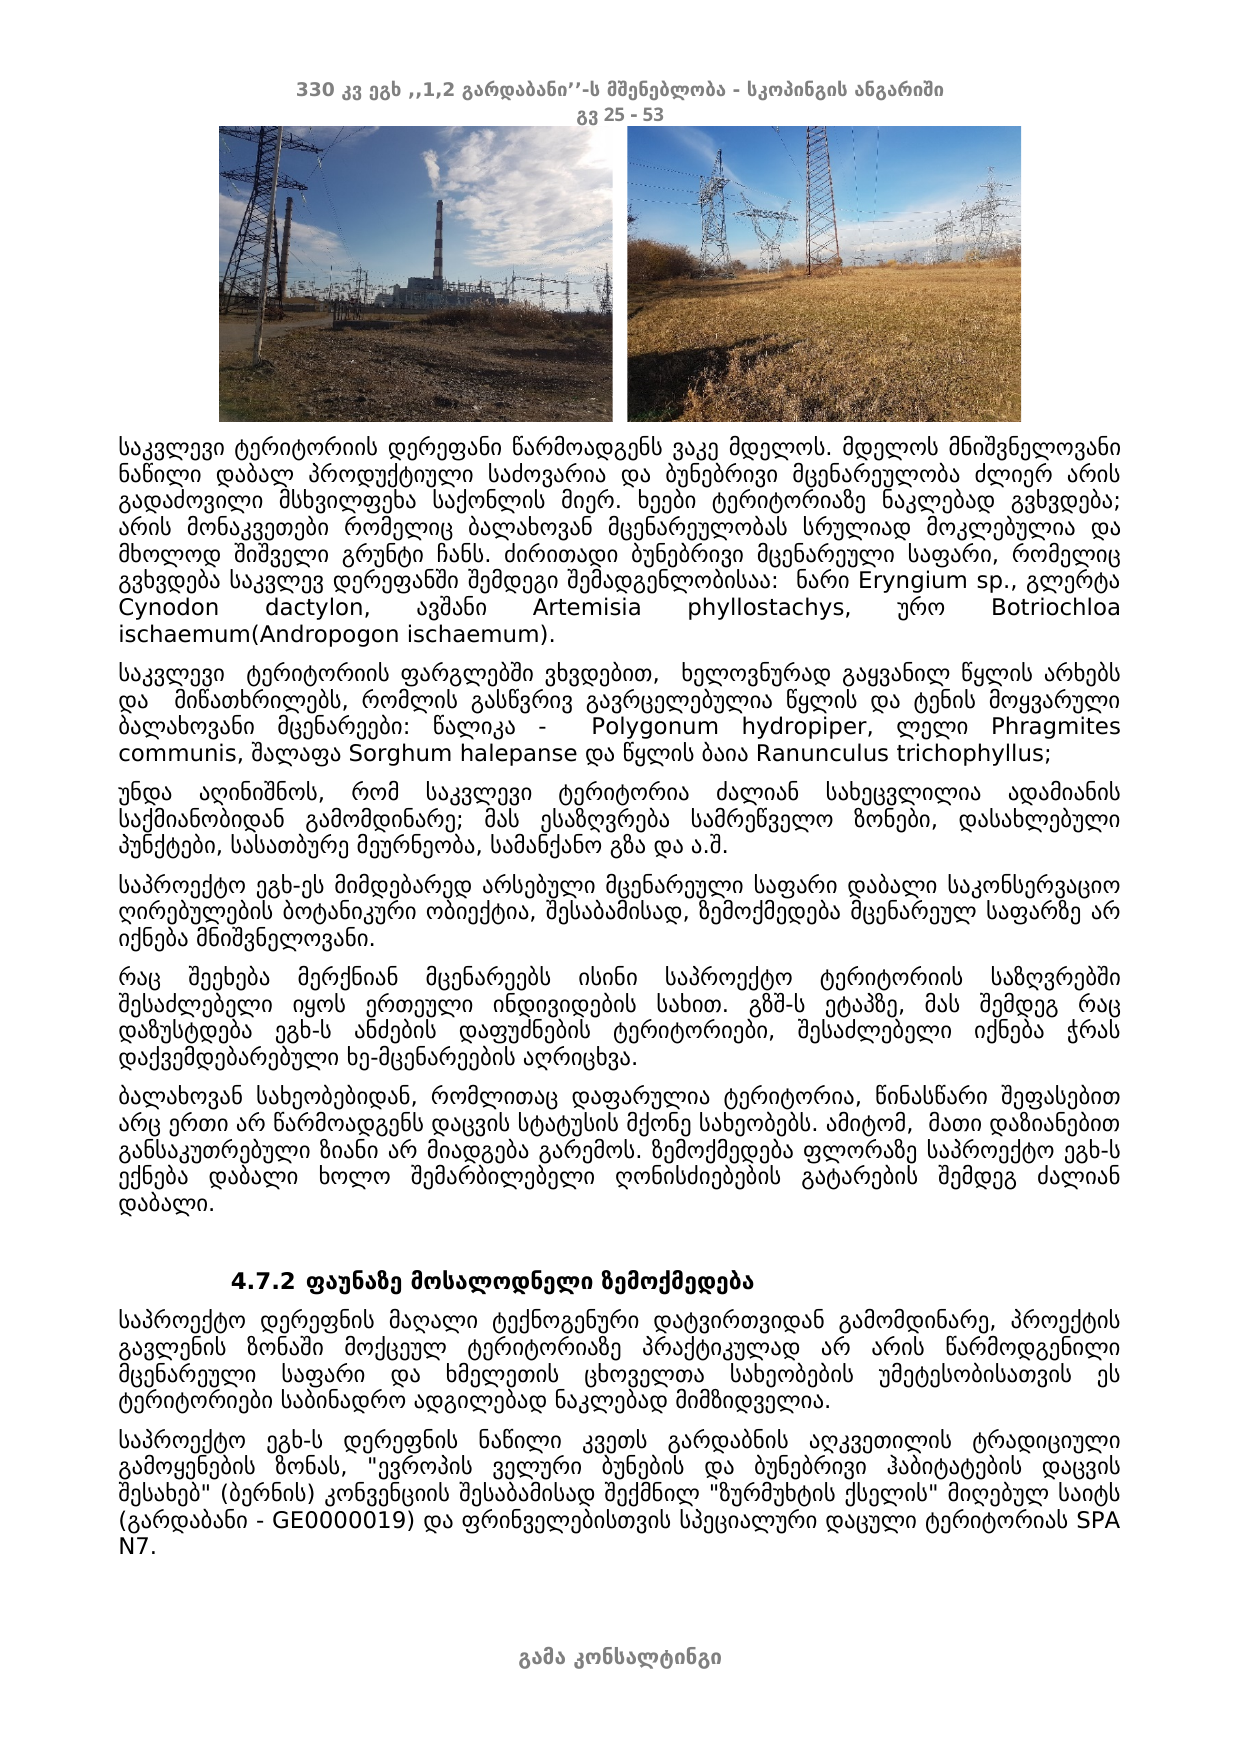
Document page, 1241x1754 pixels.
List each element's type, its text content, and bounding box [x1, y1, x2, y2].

text საკვლევი ტერიტორიის დერეფანი წარმოადგენს ვაკე მდელოს. მდელოს მნიშვნელოვანი ნაწილი დაბალ პროდუქტიული საძოვარია და ბუნებრივი მცენარეულობა ძლიერ არის გადაძოვილი მსხვილფეხა საქონლის მიერ. ხეები ტერიტორიაზე ნაკლებად გვხვდება; არის მონაკვეთები რომელიც ბალახოვან მცენარეულობას სრულიად მოკლებულია და მხოლოდ შიშველი გრუნტი ჩანს. ძირითადი ბუნებრივი მცენარეული საფარი, რომელიც გვხვდება საკვლევ დერეფანში შემდეგი შემადგენლობისაა: ნარი Eryngium sp., გლერტა Cynodon dactylon, ავშანი Artemisia phyllostachys, ურო Botriochloa ischaemum(Andropogon ischaemum). [118, 434, 1122, 648]
picture [219, 126, 613, 422]
text რაც შეეხება მერქნიან მცენარეებს ისინი საპროექტო ტერიტორიის საზღვრებში შესაძლებელი იყოს ერთეული ინდივიდების სახით. გზშ-ს ეტაპზე, მას შემდეგ რაც დაზუსტდება ეგხ-ს ანძების დაფუძნების ტერიტორიები, შესაძლებელი იქნება ჭრას დაქვემდებარებული ხე-მცენარეების აღრიცხვა. [118, 964, 1122, 1071]
picture [627, 126, 1022, 422]
text საპროექტო დერეფნის მაღალი ტექნოგენური დატვირთვიდან გამომდინარე, პროექტის გავლენის ზონაში მოქცეულ ტერიტორიაზე პრაქტიკულად არ არის წარმოდგენილი მცენარეული საფარი და ხმელეთის ცხოველთა სახეობების უმეტესობისათვის ეს ტერიტორიები საბინადრო ადგილებად ნაკლებად მიმზიდველია. [118, 1308, 1122, 1414]
text საპროექტო ეგხ-ს დერეფნის ნაწილი კვეთს გარდაბნის აღკვეთილის ტრადიციული გამოყენების ზონას, "ევროპის ველური ბუნების და ბუნებრივი ჰაბიტატების დაცვის შესახებ" (ბერნის) კონვენციის შესაბამისად შექმნილ "ზურმუხტის ქსელის" მიღებულ საიტს (გარდაბანი - GE0000019) და ფრინველებისთვის სპეციალური დაცული ტერიტორიას SPA N7. [118, 1427, 1122, 1560]
text საკვლევი ტერიტორიის ფარგლებში ვხვდებით, ხელოვნურად გაყვანილ წყლის არხებს და მიწათხრილებს, რომლის გასწვრივ გავრცელებულია წყლის და ტენის მოყვარული ბალახოვანი მცენარეები: წალიკა - Polygonum hydropiper, ლელი Phragmites communis, შალაფა Sorghum halepanse და წყლის ბაია Ranunculus trichophyllus; [118, 660, 1122, 767]
text საპროექტო ეგხ-ეს მიმდებარედ არსებული მცენარეული საფარი დაბალი საკონსერვაციო ღირებულების ბოტანიკური ობიექტია, შესაბამისად, ზემოქმედება მცენარეულ საფარზე არ იქნება მნიშვნელოვანი. [118, 872, 1122, 952]
subtitle ფაუნაზე მოსალოდნელი ზემოქმედება [231, 1268, 1122, 1295]
text უნდა აღინიშნოს, რომ საკვლევი ტერიტორია ძალიან სახეცვლილია ადამიანის საქმიანობიდან გამომდინარე; მას ესაზღვრება სამრეწველო ზონები, დასახლებული პუნქტები, სასათბურე მეურნეობა, სამანქანო გზა და ა.შ. [118, 779, 1122, 859]
text ბალახოვან სახეობებიდან, რომლითაც დაფარულია ტერიტორია, წინასწარი შეფასებით არც ერთი არ წარმოადგენს დაცვის სტატუსის მქონე სახეობებს. ამიტომ, მათი დაზიანებით განსაკუთრებული ზიანი არ მიადგება გარემოს. ზემოქმედება ფლორაზე საპროექტო ეგხ-ს ექნება დაბალი ხოლო შემარბილებელი ღონისძიებების გატარების შემდეგ ძალიან დაბალი. [118, 1083, 1122, 1217]
